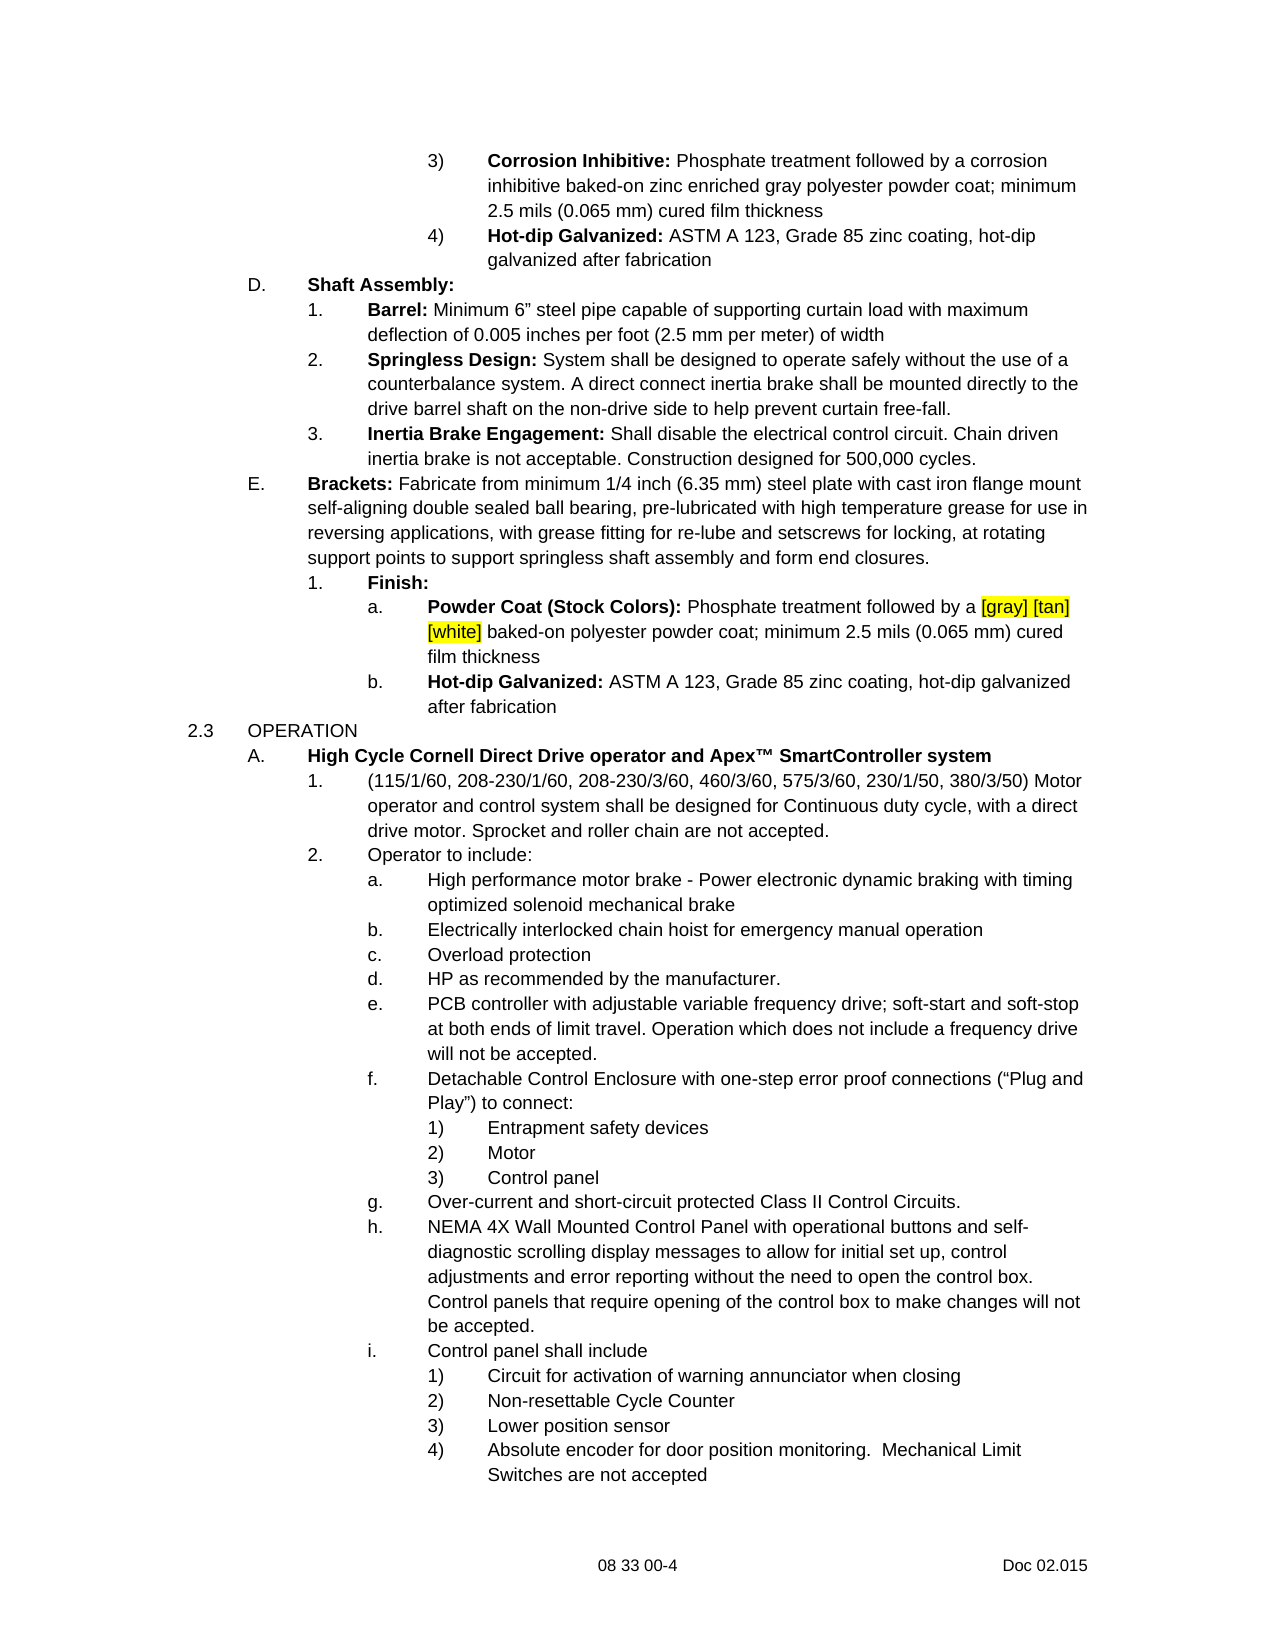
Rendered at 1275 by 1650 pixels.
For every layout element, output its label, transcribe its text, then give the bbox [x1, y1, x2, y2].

list Operator to include: [307, 844, 1087, 866]
list Over-current and short-circuit protected Class II Control Circuits. [367, 1191, 1087, 1213]
list Shaft Assembly: [247, 274, 1087, 296]
list Circuit for activation of warning annunciator when closing [427, 1365, 1087, 1386]
list Entrapment safety devices [427, 1117, 1087, 1138]
list Overload protection [367, 943, 1087, 965]
list (115/1/60, 208-230/1/60, 208-230/3/60, 460/3/60, 575/3/60, 230/1/50, 380/3/50) Motor operator and control system shall be designed for Continuous duty cycle, with a direct drive motor. Sprocket and roller chain are not accepted. [307, 770, 1087, 841]
list Control panel [427, 1166, 1087, 1188]
list Springless Design: System shall be designed to operate safely without the use of a counterbalance system. A direct connect inertia brake shall be mounted directly to the drive barrel shaft on the non-drive side to help prevent curtain free-fall. [307, 348, 1087, 419]
list Powder Coat (Stock Colors): Phosphate treatment followed by a [gray] [tan] [white] baked-on polyester powder coat; minimum 2.5 mils (0.065 mm) cured film thickness [367, 596, 1087, 667]
list Corrosion Inhibitive: Phosphate treatment followed by a corrosion inhibitive baked-on zinc enriched gray polyester powder coat; minimum 2.5 mils (0.065 mm) cured film thickness [427, 150, 1087, 221]
list PCB controller with adjustable variable frequency drive; soft-start and soft-stop at both ends of limit travel. Operation which does not include a frequency drive will not be accepted. [367, 993, 1087, 1064]
list Brackets: Fabricate from minimum 1/4 inch (6.35 mm) steel plate with cast iron flange mount self-aligning double sealed ball bearing, pre-lubricated with high temperature grease for use in reversing applications, with grease fitting for re-lube and setscrews for locking, at rotating support points to support springless shaft assembly and form end closures. [247, 472, 1087, 568]
list Absolute encoder for door position monitoring. Mechanical Limit Switches are not accepted [427, 1439, 1087, 1486]
list HP as recommended by the manufacturer. [367, 968, 1087, 990]
list OPERATION [187, 720, 1087, 742]
list Control panel shall include [367, 1340, 1087, 1362]
list Hot-dip Galvanized: ASTM A 123, Grade 85 zinc coating, hot-dip galvanized after fabrication [367, 671, 1087, 717]
list Electrically interlocked chain hoist for emergency manual operation [367, 918, 1087, 940]
list Motor [427, 1142, 1087, 1163]
list NEMA 4X Wall Mounted Control Panel with operational buttons and self-diagnostic scrolling display messages to allow for initial set up, control adjustments and error reporting without the need to open the control box. Control panels that require opening of the control box to make changes will not be accepted. [367, 1216, 1087, 1337]
list Barrel: Minimum 6” steel pipe capable of supporting curtain load with maximum deflection of 0.005 inches per foot (2.5 mm per meter) of width [307, 299, 1087, 345]
list Inertia Brake Engagement: Shall disable the electrical control circuit. Chain driven inertia brake is not acceptable. Construction designed for 500,000 cycles. [307, 423, 1087, 469]
list High Cycle Cornell Direct Drive operator and Apex™ SmartController system [247, 745, 1087, 767]
list Hot-dip Galvanized: ASTM A 123, Grade 85 zinc coating, hot-dip galvanized after fabrication [427, 224, 1087, 271]
list Detachable Control Enclosure with one-step error proof connections (“Plug and Play”) to connect: [367, 1067, 1087, 1114]
list High performance motor brake - Power electronic dynamic braking with timing optimized solenoid mechanical brake [367, 869, 1087, 915]
list Finish: [307, 571, 1087, 593]
list Non-resettable Cycle Counter [427, 1389, 1087, 1411]
list Lower position sensor [427, 1414, 1087, 1436]
